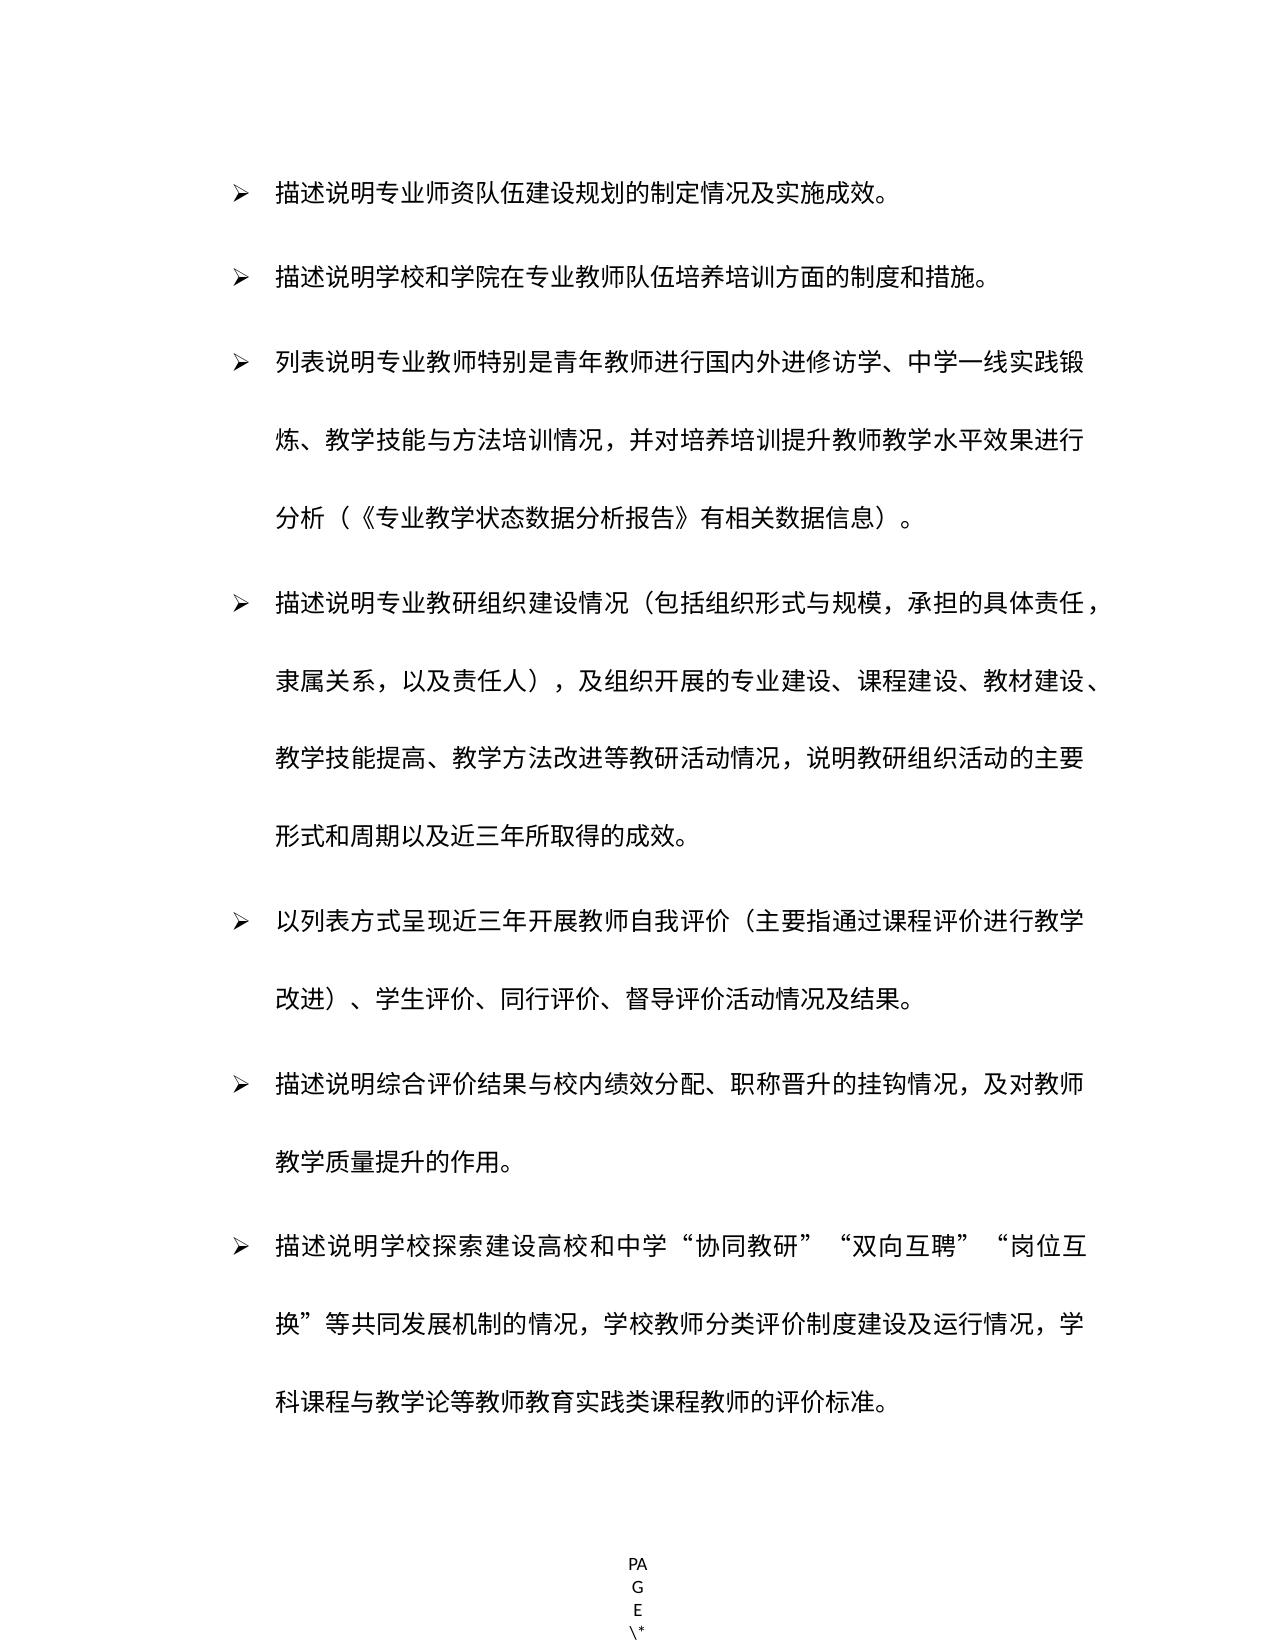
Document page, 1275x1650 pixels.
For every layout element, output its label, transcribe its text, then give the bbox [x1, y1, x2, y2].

list 描述说明专业师资队伍建设规划的制定情况及实施成效。 [231, 159, 1087, 224]
list 列表说明专业教师特别是青年教师进行国内外进修访学、中学一线实践锻炼、教学技能与方法培训情况，并对培养培训提升教师教学水平效果进行分析（《专业教学状态数据分析报告》有相关数据信息）。 [231, 328, 1087, 549]
list 描述说明专业教研组织建设情况（包括组织形式与规模，承担的具体责任，隶属关系，以及责任人），及组织开展的专业建设、课程建设、教材建设、教学技能提高、教学方法改进等教研活动情况，说明教研组织活动的主要形式和周期以及近三年所取得的成效。 [231, 569, 1087, 867]
list 描述说明学校探索建设高校和中学“协同教研”“双向互聘”“岗位互换”等共同发展机制的情况，学校教师分类评价制度建设及运行情况，学科课程与教学论等教师教育实践类课程教师的评价标准。 [231, 1212, 1087, 1433]
list 以列表方式呈现近三年开展教师自我评价（主要指通过课程评价进行教学改进）、学生评价、同行评价、督导评价活动情况及结果。 [231, 887, 1087, 1030]
list 描述说明学校和学院在专业教师队伍培养培训方面的制度和措施。 [231, 243, 1087, 308]
list 描述说明综合评价结果与校内绩效分配、职称晋升的挂钩情况，及对教师教学质量提升的作用。 [231, 1050, 1087, 1193]
